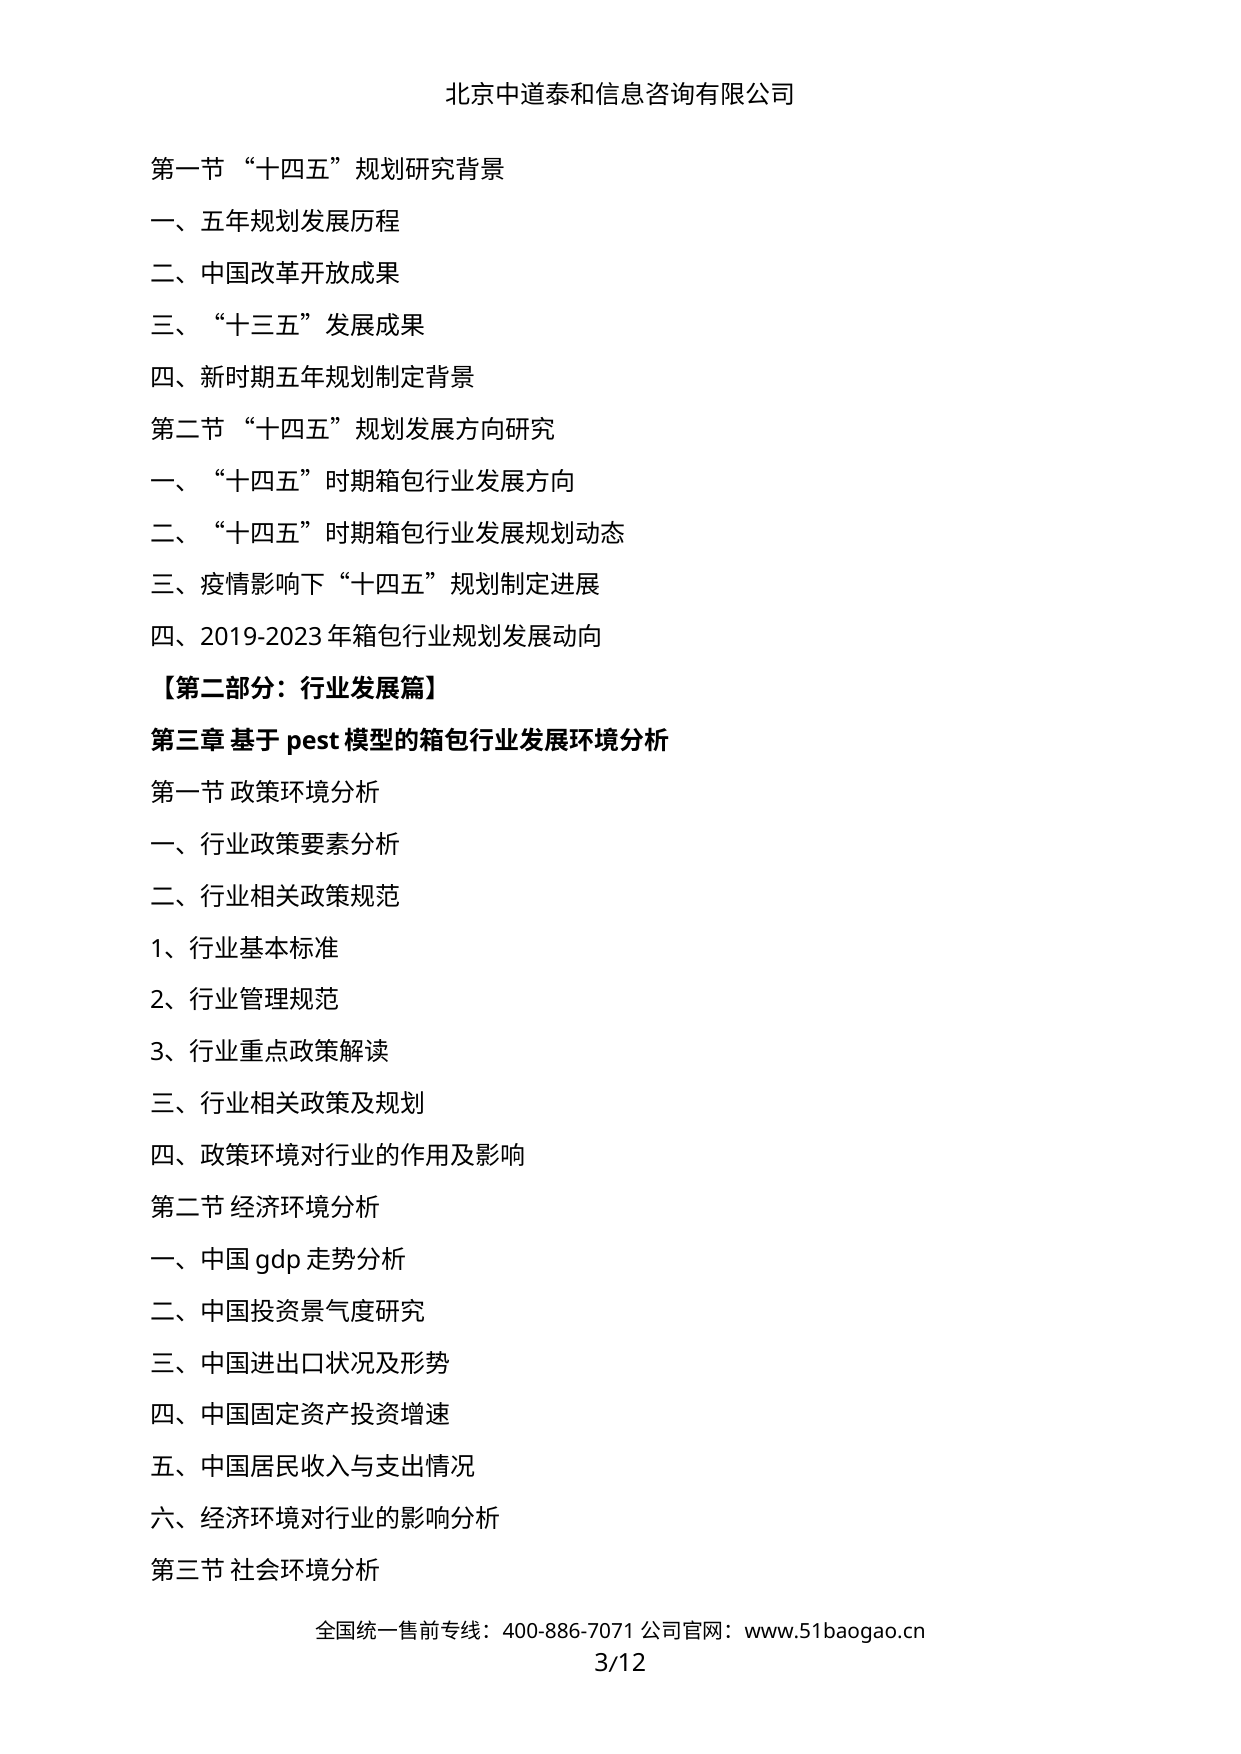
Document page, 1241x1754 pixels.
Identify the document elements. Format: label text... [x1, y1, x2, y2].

text 一、中国gdp走势分析 [150, 1239, 1090, 1276]
text 二、“十四五”时期箱包行业发展规划动态 [150, 513, 1090, 549]
text 3、行业重点政策解读 [150, 1032, 1090, 1068]
text 三、行业相关政策及规划 [150, 1084, 1090, 1120]
text 第二节 “十四五”规划发展方向研究 [150, 409, 1090, 446]
text 一、行业政策要素分析 [150, 824, 1090, 861]
text 二、行业相关政策规范 [150, 876, 1090, 912]
text 三、疫情影响下“十四五”规划制定进展 [150, 565, 1090, 601]
text 第二节 经济环境分析 [150, 1187, 1090, 1224]
text 四、2019-2023年箱包行业规划发展动向 [150, 617, 1090, 653]
text 2、行业管理规范 [150, 980, 1090, 1016]
text 1、行业基本标准 [150, 928, 1090, 964]
text 第一节 政策环境分析 [150, 772, 1090, 809]
text 第三章 基于pest模型的箱包行业发展环境分析 [150, 721, 1090, 757]
text 五、中国居民收入与支出情况 [150, 1447, 1090, 1483]
text 四、政策环境对行业的作用及影响 [150, 1136, 1090, 1172]
text 二、中国投资景气度研究 [150, 1291, 1090, 1327]
text 四、中国固定资产投资增速 [150, 1395, 1090, 1431]
text 第三节 社会环境分析 [150, 1551, 1090, 1587]
text 【第二部分：行业发展篇】 [150, 669, 1090, 705]
text 六、经济环境对行业的影响分析 [150, 1499, 1090, 1535]
text 第一节 “十四五”规划研究背景 [150, 150, 1090, 186]
text 一、五年规划发展历程 [150, 202, 1090, 238]
text 四、新时期五年规划制定背景 [150, 357, 1090, 394]
text 一、“十四五”时期箱包行业发展方向 [150, 461, 1090, 497]
text 三、中国进出口状况及形势 [150, 1343, 1090, 1379]
text 二、中国改革开放成果 [150, 254, 1090, 290]
text 三、“十三五”发展成果 [150, 306, 1090, 342]
